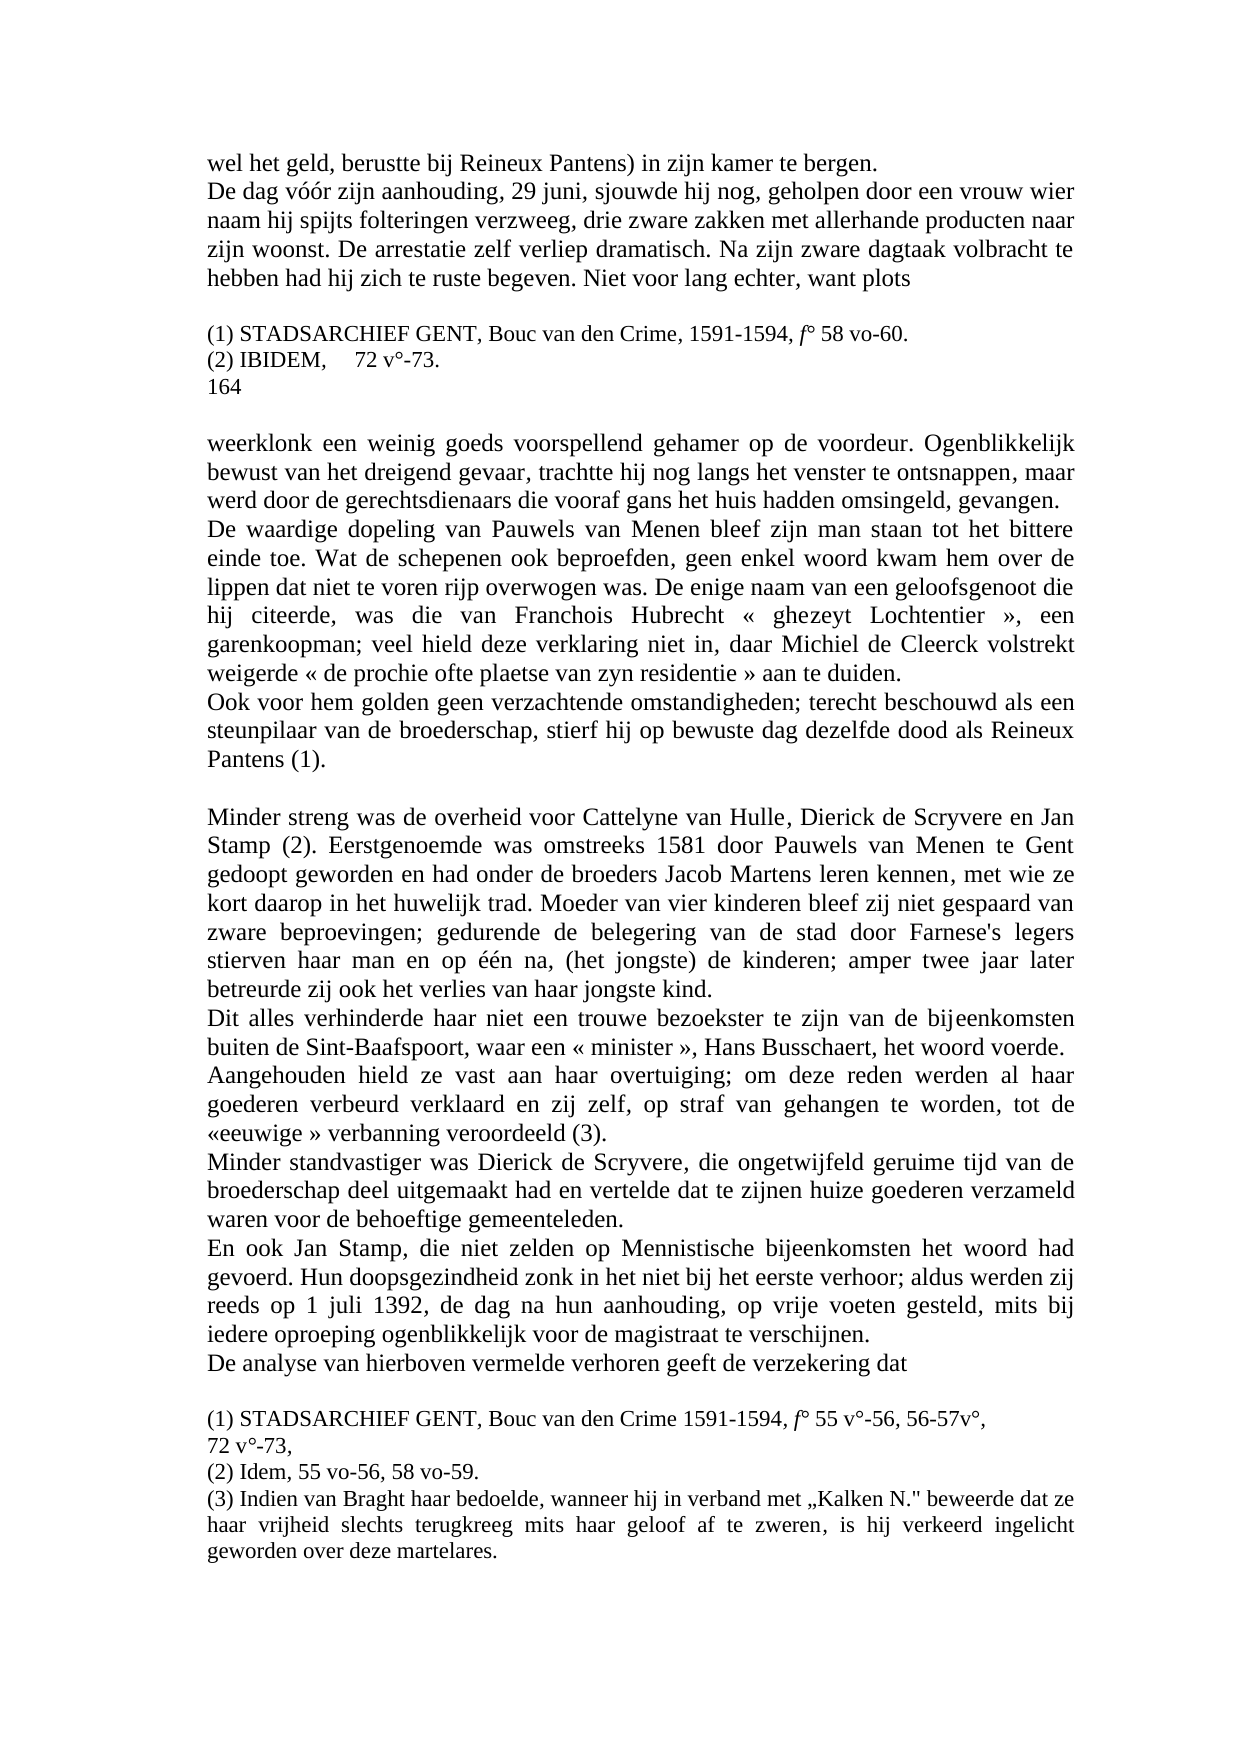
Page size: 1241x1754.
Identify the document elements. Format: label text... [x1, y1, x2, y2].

text (2) Idem, 55 vo-56, 58 vo-59. [207, 1458, 1075, 1484]
text Minder streng was de overheid voor Cattelyne van Hulle, Dierick de Scryvere en Jan Stamp (2). Eerstgenoemde was omstreeks 1581 door Pauwels van Menen te Gent gedoopt geworden en had onder de broeders Jacob Martens leren kennen, met wie ze kort daarop in het huwelijk trad. Moeder van vier kinderen bleef zij niet gespaard van zware beproevingen; gedurende de belegering van de stad door Farnese's legers stierven haar man en op één na, (het jongste) de kinderen; amper twee jaar later betreurde zij ook het verlies van haar jongste kind. [207, 802, 1075, 1003]
text 72 v°-73, [207, 1432, 1075, 1458]
text Dit alles verhinderde haar niet een trouwe bezoekster te zijn van de bijeenkomsten buiten de Sint-Baafspoort, waar een « minister », Hans Busschaert, het woord voerde. [207, 1003, 1075, 1061]
text En ook Jan Stamp, die niet zelden op Mennistische bijeenkomsten het woord had gevoerd. Hun doopsgezindheid zonk in het niet bij het eerste verhoor; aldus werden zij reeds op 1 juli 1392, de dag na hun aanhouding, op vrije voeten gesteld, mits bij iedere oproeping ogenblikkelijk voor de magistraat te verschijnen. [207, 1233, 1075, 1348]
text Aangehouden hield ze vast aan haar overtuiging; om deze reden werden al haar goederen verbeurd verklaard en zij zelf, op straf van gehangen te worden, tot de «eeuwige » verbanning veroordeeld (3). [207, 1061, 1075, 1147]
text Ook voor hem golden geen verzachtende omstandigheden; terecht beschouwd als een steunpilaar van de broederschap, stierf hij op bewuste dag dezelfde dood als Reineux Pantens (1). [207, 687, 1075, 773]
text De dag vóór zijn aanhouding, 29 juni, sjouwde hij nog, geholpen door een vrouw wier naam hij spijts folteringen verzweeg, drie zware zakken met allerhande producten naar zijn woonst. De arrestatie zelf verliep dramatisch. Na zijn zware dagtaak volbracht te hebben had hij zich te ruste begeven. Niet voor lang echter, want plots [207, 176, 1075, 291]
text De waardige dopeling van Pauwels van Menen bleef zijn man staan tot het bittere einde toe. Wat de schepenen ook beproefden, geen enkel woord kwam hem over de lippen dat niet te voren rijp overwogen was. De enige naam van een geloofsgenoot die hij citeerde, was die van Franchois Hubrecht « ghezeyt Lochtentier », een garenkoopman; veel hield deze verklaring niet in, daar Michiel de Cleerck volstrekt weigerde « de prochie ofte plaetse van zyn residentie » aan te duiden. [207, 514, 1075, 687]
text (1) STADSARCHIEF GENT, Bouc van den Crime, 1591-1594, f° 58 vo-60. [207, 320, 1075, 347]
text (2) IBIDEM, 72 v°-73. [207, 347, 1075, 373]
text 164 [207, 373, 1075, 399]
text De analyse van hierboven vermelde verhoren geeft de verzekering dat [207, 1348, 1075, 1377]
text (1) STADSARCHIEF GENT, Bouc van den Crime 1591-1594, f° 55 v°-56, 56-57v°, [207, 1406, 1075, 1432]
text (3) Indien van Braght haar bedoelde, wanneer hij in verband met „Kalken N." beweerde dat ze haar vrijheid slechts terugkreeg mits haar geloof af te zweren, is hij verkeerd ingelicht geworden over deze martelares. [207, 1484, 1075, 1564]
text weerklonk een weinig goeds voorspellend gehamer op de voordeur. Ogenblikkelijk bewust van het dreigend gevaar, trachtte hij nog langs het venster te ontsnappen, maar werd door de gerechtsdienaars die vooraf gans het huis hadden omsingeld, gevangen. [207, 428, 1075, 514]
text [207, 148, 1075, 176]
text Minder standvastiger was Dierick de Scryvere, die ongetwijfeld geruime tijd van de broederschap deel uitgemaakt had en vertelde dat te zijnen huize goederen verzameld waren voor de behoeftige gemeenteleden. [207, 1147, 1075, 1233]
